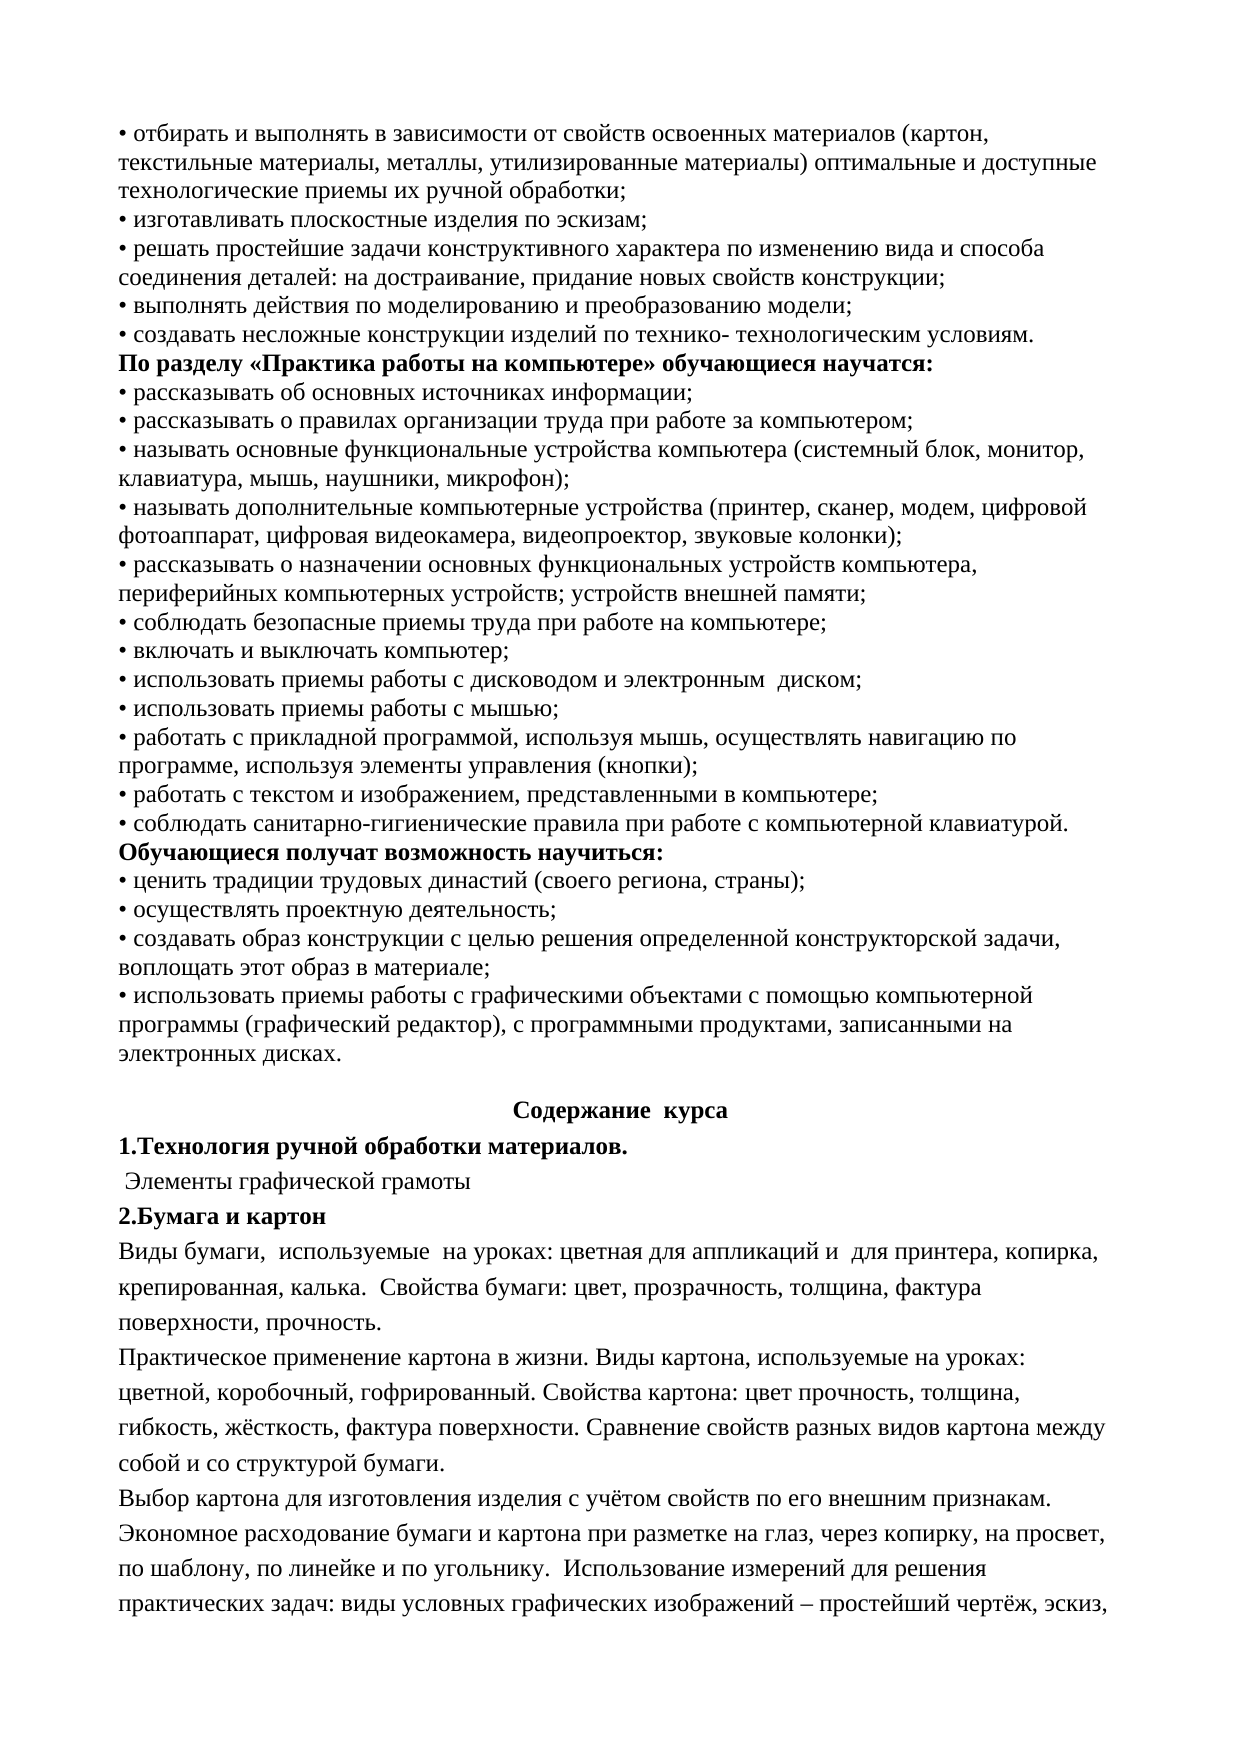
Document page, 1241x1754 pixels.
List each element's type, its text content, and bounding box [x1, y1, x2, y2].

text • ценить традиции трудовых династий (своего региона, страны); [118, 866, 1122, 894]
text • создавать несложные конструкции изделий по технико- технологическим условиям. [118, 319, 1122, 348]
text • называть основные функциональные устройства компьютера (системный блок, монитор, клавиатура, мышь, наушники, микрофон); [118, 434, 1122, 492]
text • работать с текстом и изображением, представленными в компьютере; [118, 779, 1122, 808]
text 1.Технология ручной обработки материалов. [118, 1124, 1122, 1159]
text Практическое применение картона в жизни. Виды картона, используемые на уроках: цветной, коробочный, гофрированный. Свойства картона: цвет прочность, толщина, гибкость, жёсткость, фактура поверхности. Сравнение свойств разных видов картона между собой и со структурой бумаги. [118, 1336, 1122, 1476]
text • работать с прикладной программой, используя мышь, осуществлять навигацию по программе, используя элементы управления (кнопки); [118, 722, 1122, 779]
text • соблюдать санитарно-гигиенические правила при работе с компьютерной клавиатурой. [118, 808, 1122, 837]
text • создавать образ конструкции с целью решения определенной конструкторской задачи, воплощать этот образ в материале; [118, 923, 1122, 981]
text • включать и выключать компьютер; [118, 636, 1122, 664]
text • выполнять действия по моделированию и преобразованию модели; [118, 291, 1122, 319]
text Обучающиеся получат возможность научиться: [118, 837, 1122, 866]
text • называть дополнительные компьютерные устройства (принтер, сканер, модем, цифровой фотоаппарат, цифровая видеокамера, видеопроектор, звуковые колонки); [118, 492, 1122, 549]
text Элементы графической грамоты [118, 1159, 1122, 1195]
text • использовать приемы работы с мышью; [118, 693, 1122, 722]
text • использовать приемы работы с дисководом и электронным диском; [118, 664, 1122, 693]
text Виды бумаги, используемые на уроках: цветная для аппликаций и для принтера, копирка, крепированная, калька. Свойства бумаги: цвет, прозрачность, толщина, фактура поверхности, прочность. [118, 1230, 1122, 1336]
text • рассказывать о назначении основных функциональных устройств компьютера, периферийных компьютерных устройств; устройств внешней памяти; [118, 549, 1122, 607]
text • отбирать и выполнять в зависимости от свойств освоенных материалов (картон, текстильные материалы, металлы, утилизированные материалы) оптимальные и доступные технологические приемы их ручной обработки; [118, 118, 1122, 204]
text • рассказывать об основных источниках информации; [118, 377, 1122, 406]
text По разделу «Практика работы на компьютере» обучающиеся научатся: [118, 348, 1122, 377]
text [118, 1476, 1122, 1617]
text • соблюдать безопасные приемы труда при работе на компьютере; [118, 607, 1122, 636]
text • изготавливать плоскостные изделия по эскизам; [118, 204, 1122, 233]
text • рассказывать о правилах организации труда при работе за компьютером; [118, 406, 1122, 434]
text • использовать приемы работы с графическими объектами с помощью компьютерной программы (графический редактор), с программными продуктами, записанными на электронных дисках. [118, 981, 1122, 1067]
text • осуществлять проектную деятельность; [118, 894, 1122, 923]
text 2.Бумага и картон [118, 1195, 1122, 1230]
text Содержание курса [118, 1096, 1122, 1124]
text • решать простейшие задачи конструктивного характера по изменению вида и способа соединения деталей: на достраивание, придание новых свойств конструкции; [118, 233, 1122, 291]
